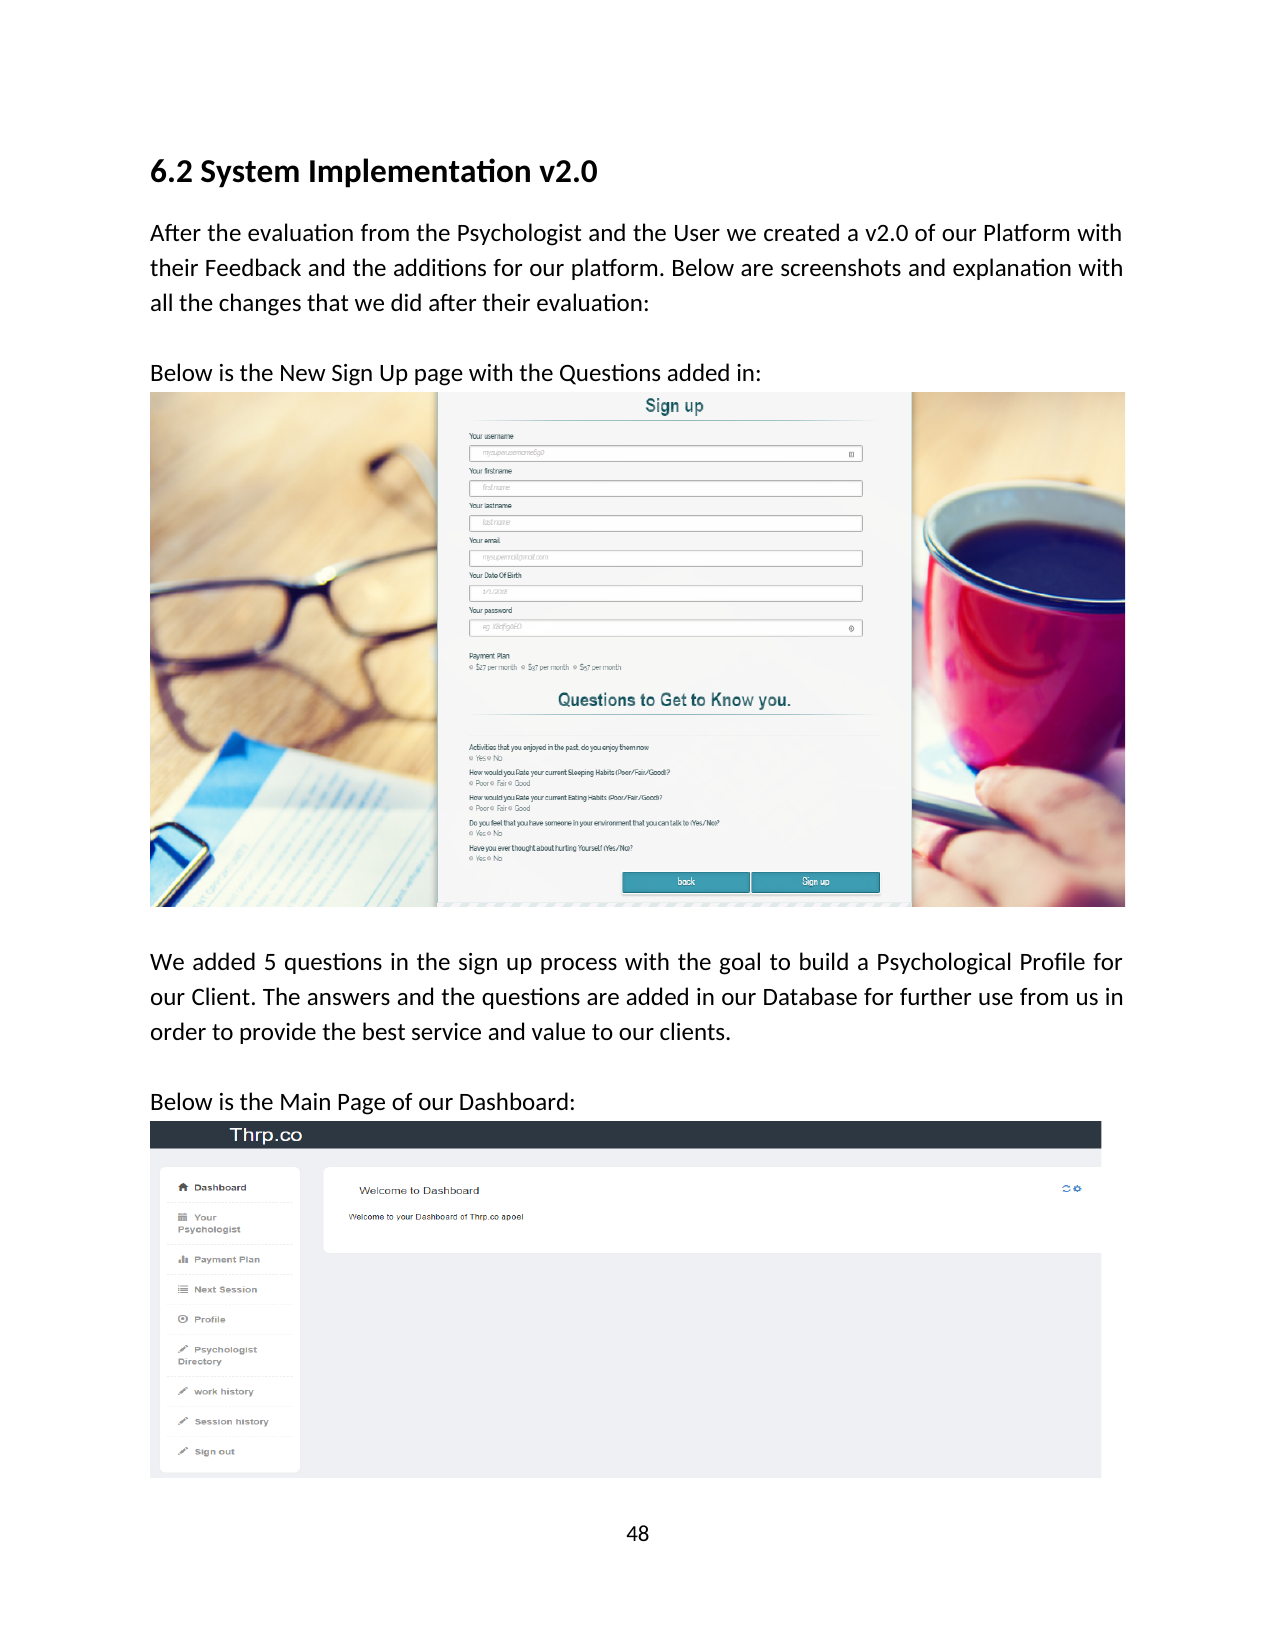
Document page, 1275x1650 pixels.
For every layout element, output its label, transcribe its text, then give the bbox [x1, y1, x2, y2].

list Below is the New Sign Up page with the Questions added in: [150, 358, 1125, 388]
list We added 5 questions in the sign up process with the goal to build a Psychological Profile for our Client. The answers and the questions are added in our Database for further use from us in order to provide the best service and value to our clients. [150, 946, 1125, 1047]
text 6.2 System Implementation v2.0 [150, 150, 1125, 191]
picture [150, 392, 1125, 907]
picture [150, 1121, 1102, 1478]
list After the evaluation from the Psychologist and the User we created a v2.0 of our Platform with their Feedback and the additions for our platform. Below are screenshots and explanation with all the changes that we did after their evaluation: [150, 218, 1125, 318]
list Below is the Main Page of our Dashboard: [150, 1086, 1125, 1117]
